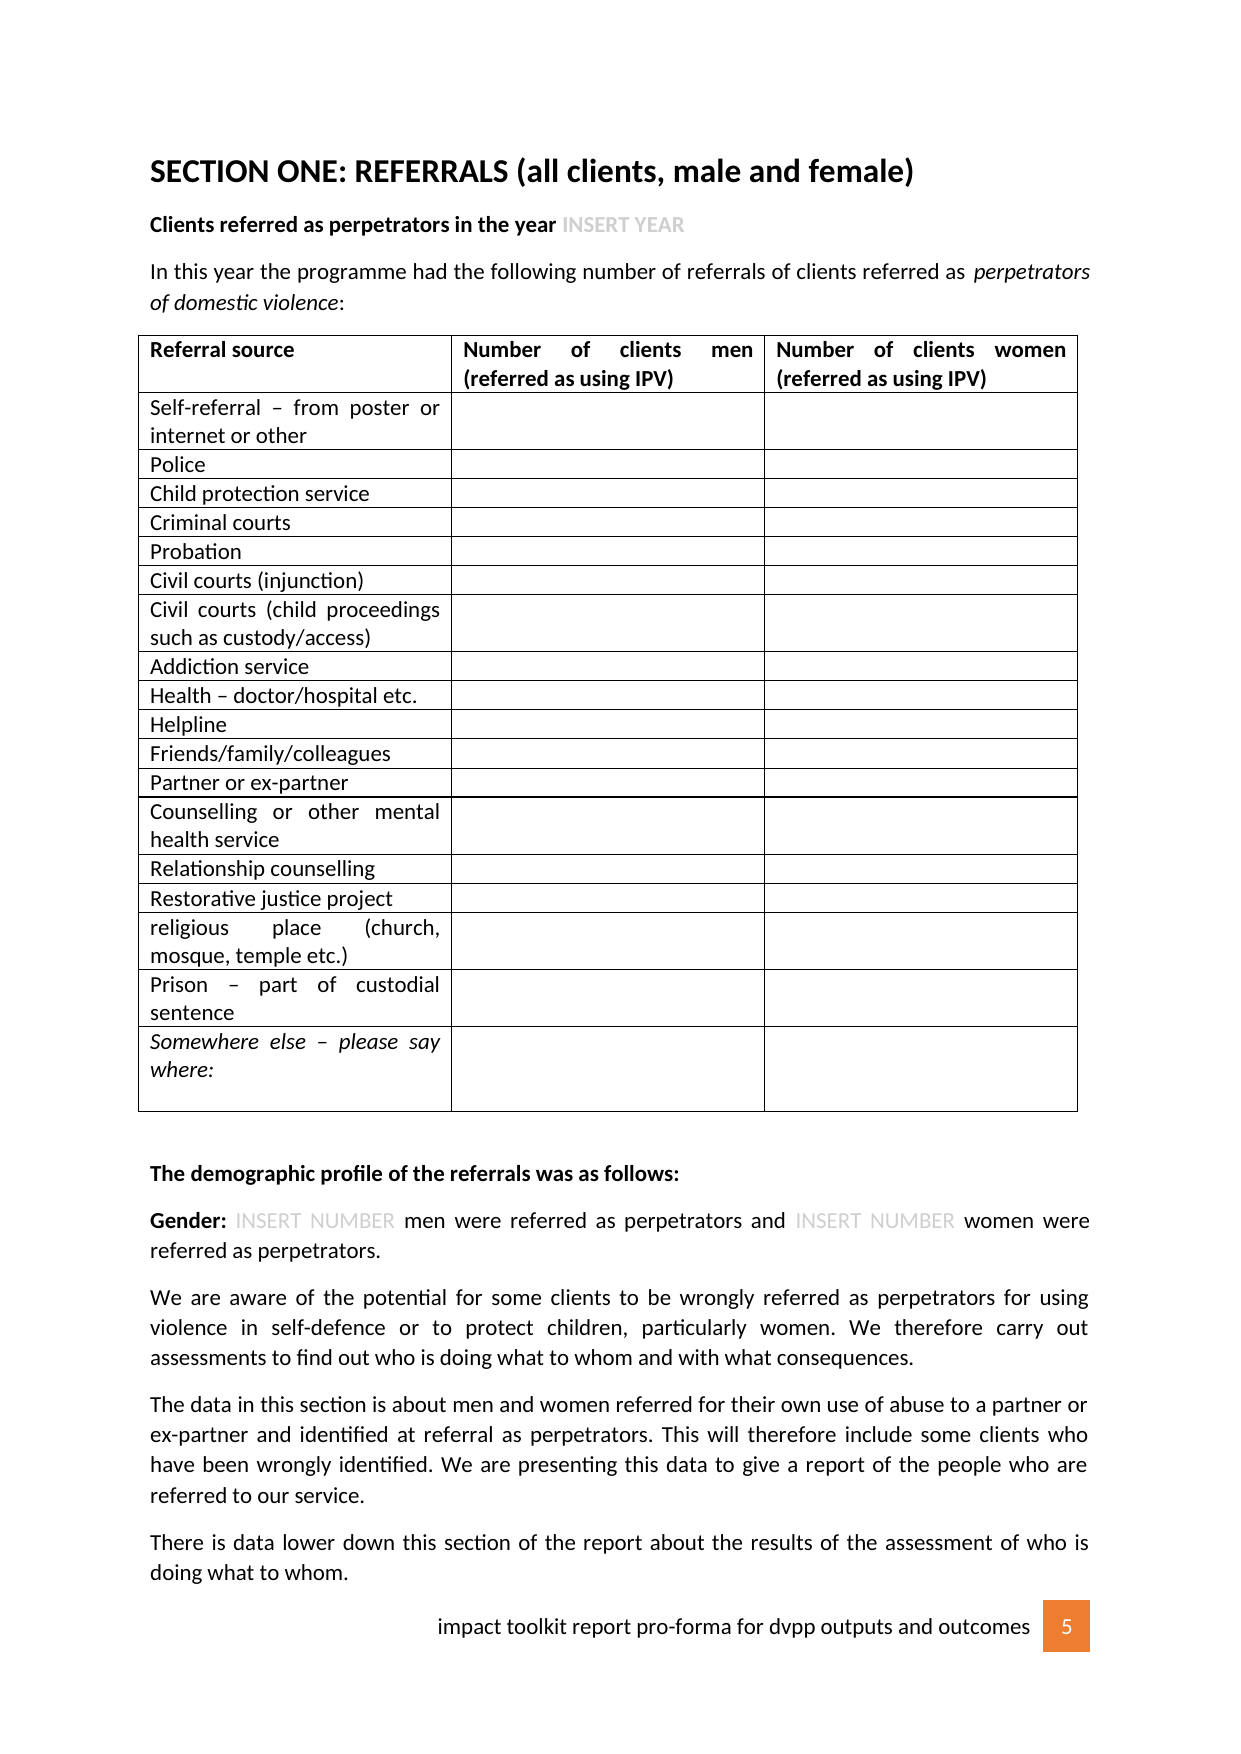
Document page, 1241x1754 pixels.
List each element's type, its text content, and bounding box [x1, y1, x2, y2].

table_cell Relationship counselling [139, 855, 451, 883]
table_cell [452, 681, 764, 709]
text Clients referred as perpetrators in the year INSERT YEAR [150, 211, 1090, 239]
table_cell [452, 393, 764, 449]
table_cell Addiction service [139, 652, 451, 680]
text Gender: INSERT NUMBER men were referred as perpetrators and INSERT NUMBER women were referred as perpetrators. [150, 1206, 1090, 1264]
table_cell [452, 508, 764, 536]
text There is data lower down this section of the report about the results of the assessment of who is doing what to whom. [150, 1528, 1090, 1586]
table_cell Police [139, 450, 451, 478]
table_cell [452, 450, 764, 478]
table_cell [452, 537, 764, 565]
table_cell religious place (church, mosque, temple etc.) [139, 913, 451, 969]
table_cell Civil courts (injunction) [139, 566, 451, 594]
table_cell [452, 855, 764, 883]
table_cell [765, 595, 1077, 651]
table_cell [452, 566, 764, 594]
table_cell Civil courts (child proceedings such as custody/access) [139, 595, 451, 651]
table_cell Prison – part of custodial sentence [139, 970, 451, 1026]
table_cell Partner or ex-partner [139, 769, 451, 796]
table_cell [452, 769, 764, 796]
table_cell [452, 710, 764, 738]
table_cell Helpline [139, 710, 451, 738]
table_cell Self-referral – from poster or internet or other [139, 393, 451, 449]
table_cell Friends/family/colleagues [139, 739, 451, 767]
table_cell [765, 913, 1077, 969]
table_cell Counselling or other mental health service [139, 798, 451, 853]
table_cell [452, 595, 764, 651]
table_cell Criminal courts [139, 508, 451, 536]
table_cell [765, 508, 1077, 536]
table_cell [765, 798, 1077, 853]
table_header Number of clients men (referred as using IPV) [452, 336, 764, 392]
table_cell [765, 710, 1077, 738]
table_cell [765, 884, 1077, 912]
table_cell Restorative justice project [139, 884, 451, 912]
table_cell [452, 798, 764, 853]
text The demographic profile of the referrals was as follows: [150, 1159, 1090, 1187]
table_cell [765, 1027, 1077, 1111]
table_cell [765, 769, 1077, 796]
table_cell [765, 537, 1077, 565]
table_cell [452, 739, 764, 767]
table_cell [452, 970, 764, 1026]
text In this year the programme had the following number of referrals of clients referred as perpetrators of domestic violence: [150, 257, 1090, 316]
table_cell Child protection service [139, 479, 451, 507]
table_cell [765, 855, 1077, 883]
table_cell [765, 739, 1077, 767]
table_cell [452, 652, 764, 680]
table_cell [452, 913, 764, 969]
text SECTION ONE: REFERRALS (all clients, male and female) [150, 150, 1090, 191]
table_cell Somewhere else – please say where: [139, 1027, 451, 1111]
table_cell [765, 970, 1077, 1026]
table_cell [765, 681, 1077, 709]
table_cell [765, 652, 1077, 680]
table_header Number of clients women (referred as using IPV) [765, 336, 1077, 392]
table_cell [452, 884, 764, 912]
table_cell [452, 479, 764, 507]
table_cell Probation [139, 537, 451, 565]
table_cell Health – doctor/hospital etc. [139, 681, 451, 709]
text We are aware of the potential for some clients to be wrongly referred as perpetrators for using violence in self-defence or to protect children, particularly women. We therefore carry out assessments to find out who is doing what to whom and with what consequences. [150, 1283, 1090, 1371]
text The data in this section is about men and women referred for their own use of abuse to a partner or ex-partner and identified at referral as perpetrators. This will therefore include some clients who have been wrongly identified. We are presenting this data to give a report of the people who are referred to our service. [150, 1390, 1090, 1509]
table_cell [765, 566, 1077, 594]
table_cell [765, 450, 1077, 478]
table_cell [765, 479, 1077, 507]
table_cell [765, 393, 1077, 449]
table_header Referral source [139, 336, 451, 392]
table_cell [452, 1027, 764, 1111]
